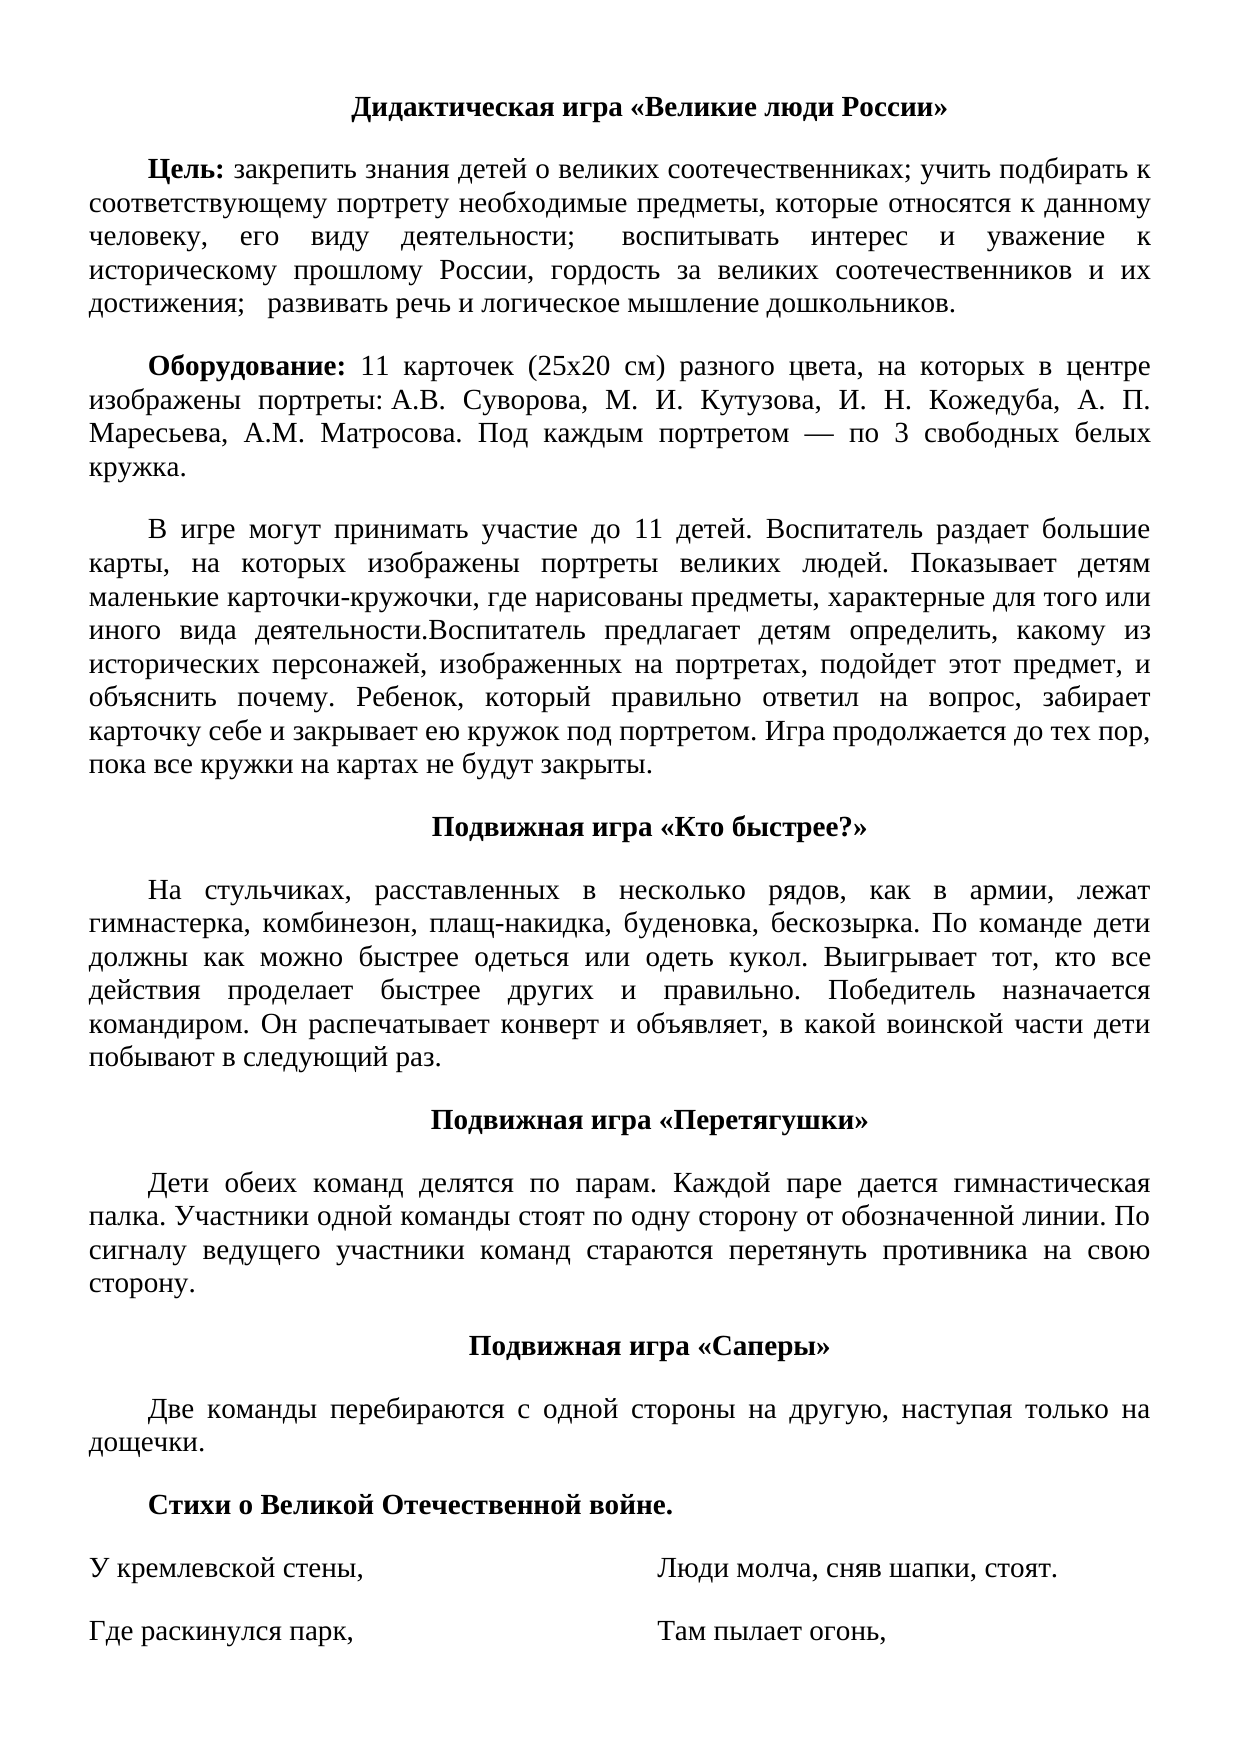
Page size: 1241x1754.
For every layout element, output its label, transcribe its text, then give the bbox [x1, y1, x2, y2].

text Подвижная игра «Кто быстрее?» [89, 809, 1152, 843]
text На стульчиках, расставленных в несколько рядов, как в армии, лежат гимнастерка, комбинезон, плащ-накидка, буденовка, бескозырка. По команде дети должны как можно быстрее одеться или одеть кукол. Выигрывает тот, кто все действия проделает быстрее других и правильно. Победитель назначается командиром. Он распечатывает конверт и объявляет, в какой воинской части дети побывают в следующий раз. [89, 872, 1152, 1073]
text В игре могут принимать участие до 11 детей. Воспитатель раздает большие карты, на которых изображены портреты великих людей. Показывает детям маленькие карточки-кружочки, где нарисованы предметы, характерные для того или иного вида деятельности.Воспитатель предлагает детям определить, какому из исторических персонажей, изображенных на портретах, подойдет этот предмет, и объяснить почему. Ребенок, который правильно ответил на вопрос, забирает карточку себе и закрывает ею кружок под портретом. Игра продолжается до тех пор, пока все кружки на картах не будут закрыты. [89, 512, 1152, 780]
text Там пылает огонь, [657, 1613, 1152, 1646]
text У кремлевской стены, [89, 1550, 583, 1583]
text Цель: закрепить знания детей о великих соотечественниках; учить подбирать к соответствующему портрету необходимые предметы, которые относятся к данному человеку, его виду деятельности; воспитывать интерес и уважение к историческому прошлому России, гордость за великих соотечественников и их достижения; развивать речь и логическое мышление дошкольников. [89, 151, 1152, 319]
text Люди молча, сняв шапки, стоят. [657, 1550, 1152, 1583]
text Подвижная игра «Перетягушки» [89, 1102, 1152, 1136]
text Две команды перебираются с одной стороны на другую, наступая только на дощечки. [89, 1391, 1152, 1458]
text Дидактическая игра «Великие люди России» [89, 89, 1152, 122]
text Стихи о Великой Отечественной войне. [89, 1487, 1152, 1521]
text Где раскинулся парк, [89, 1613, 583, 1646]
text Дети обеих команд делятся по парам. Каждой паре дается гимнастическая палка. Участники одной команды стоят по одну сторону от обозначенной линии. По сигналу ведущего участники команд стараются перетянуть противника на свою сторону. [89, 1165, 1152, 1299]
text Подвижная игра «Саперы» [89, 1328, 1152, 1362]
text Оборудование: 11 карточек (25x20 см) разного цвета, на которых в центре изображены портреты: А.В. Суворова, М. И. Кутузова, И. Н. Кожедуба, А. П. Маресьева, А.М. Матросова. Под каждым портретом — по 3 свободных белых кружка. [89, 348, 1152, 482]
